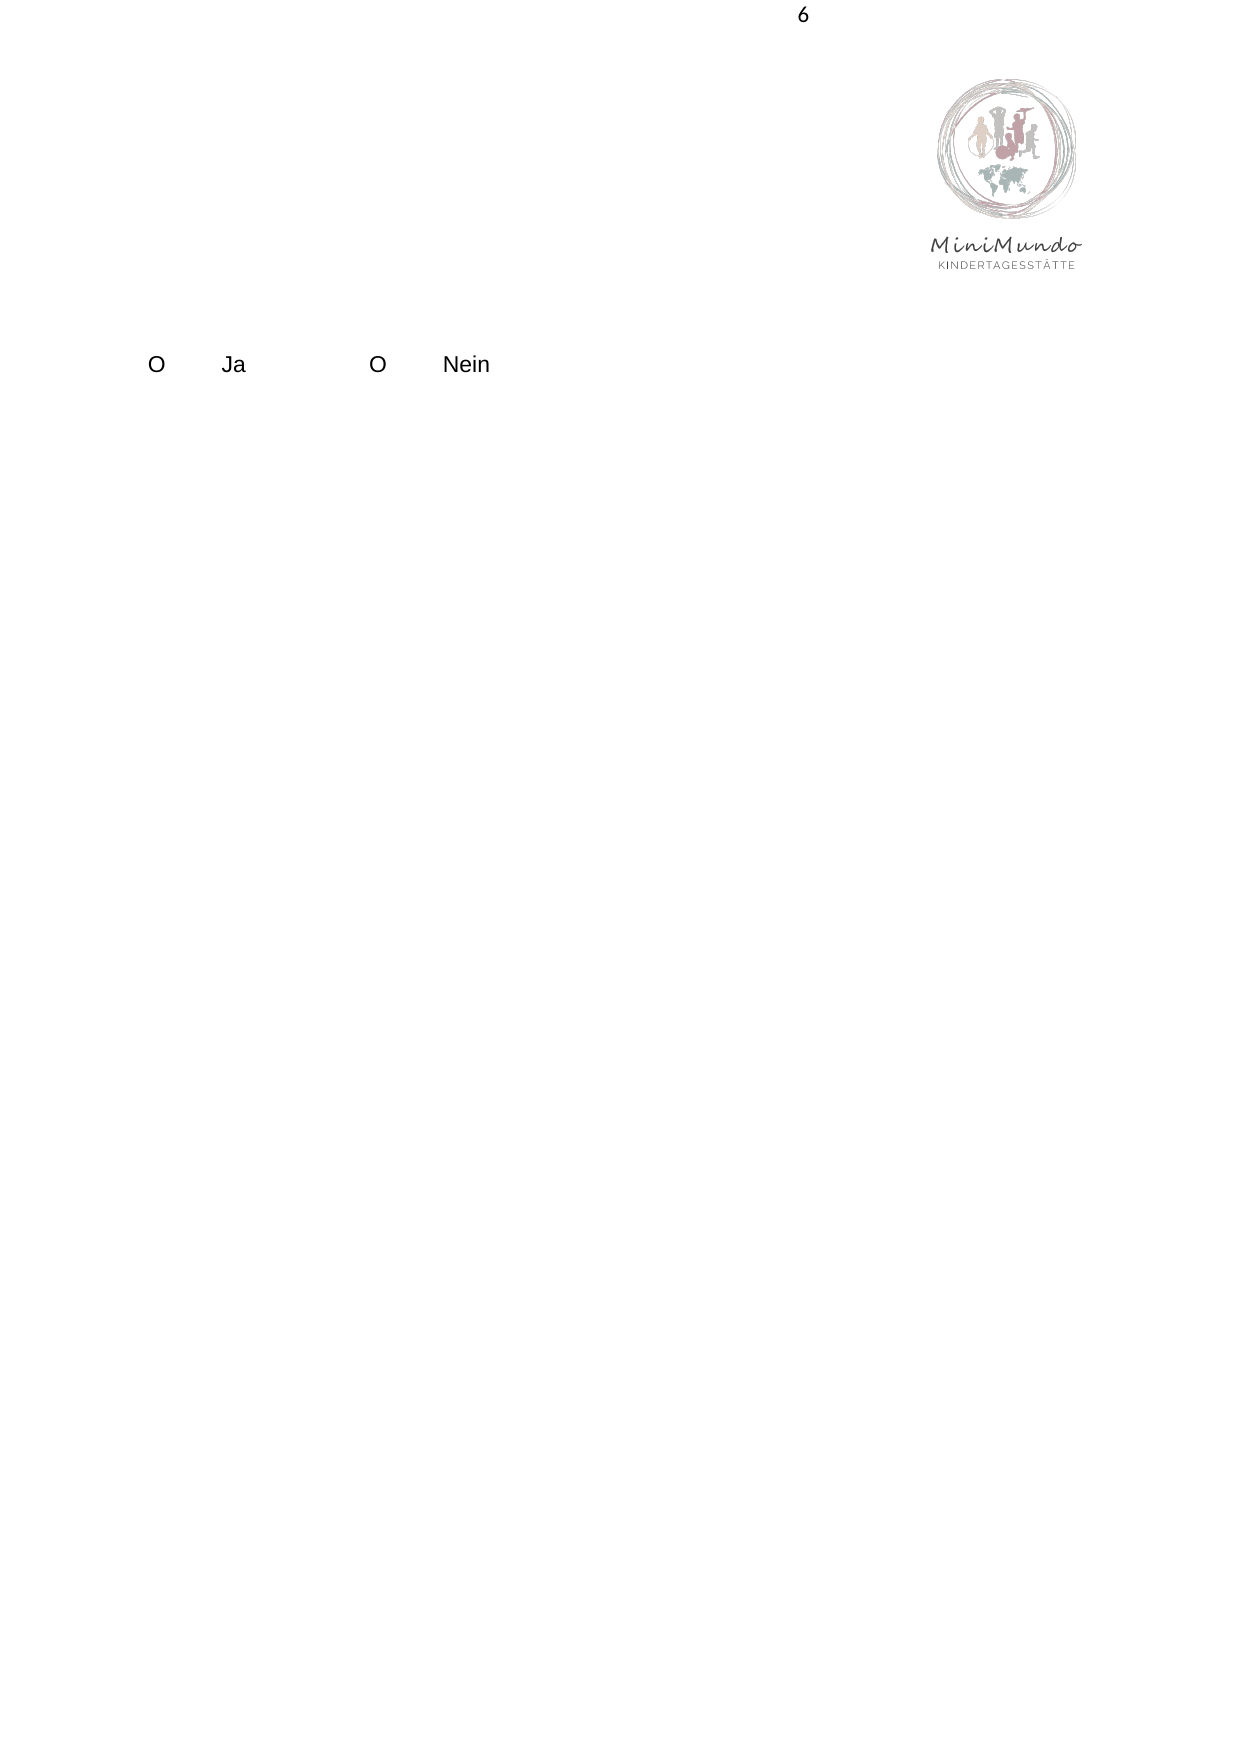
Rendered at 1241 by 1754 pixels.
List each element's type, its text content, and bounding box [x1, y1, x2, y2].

text O Ja O Nein [148, 351, 1093, 378]
